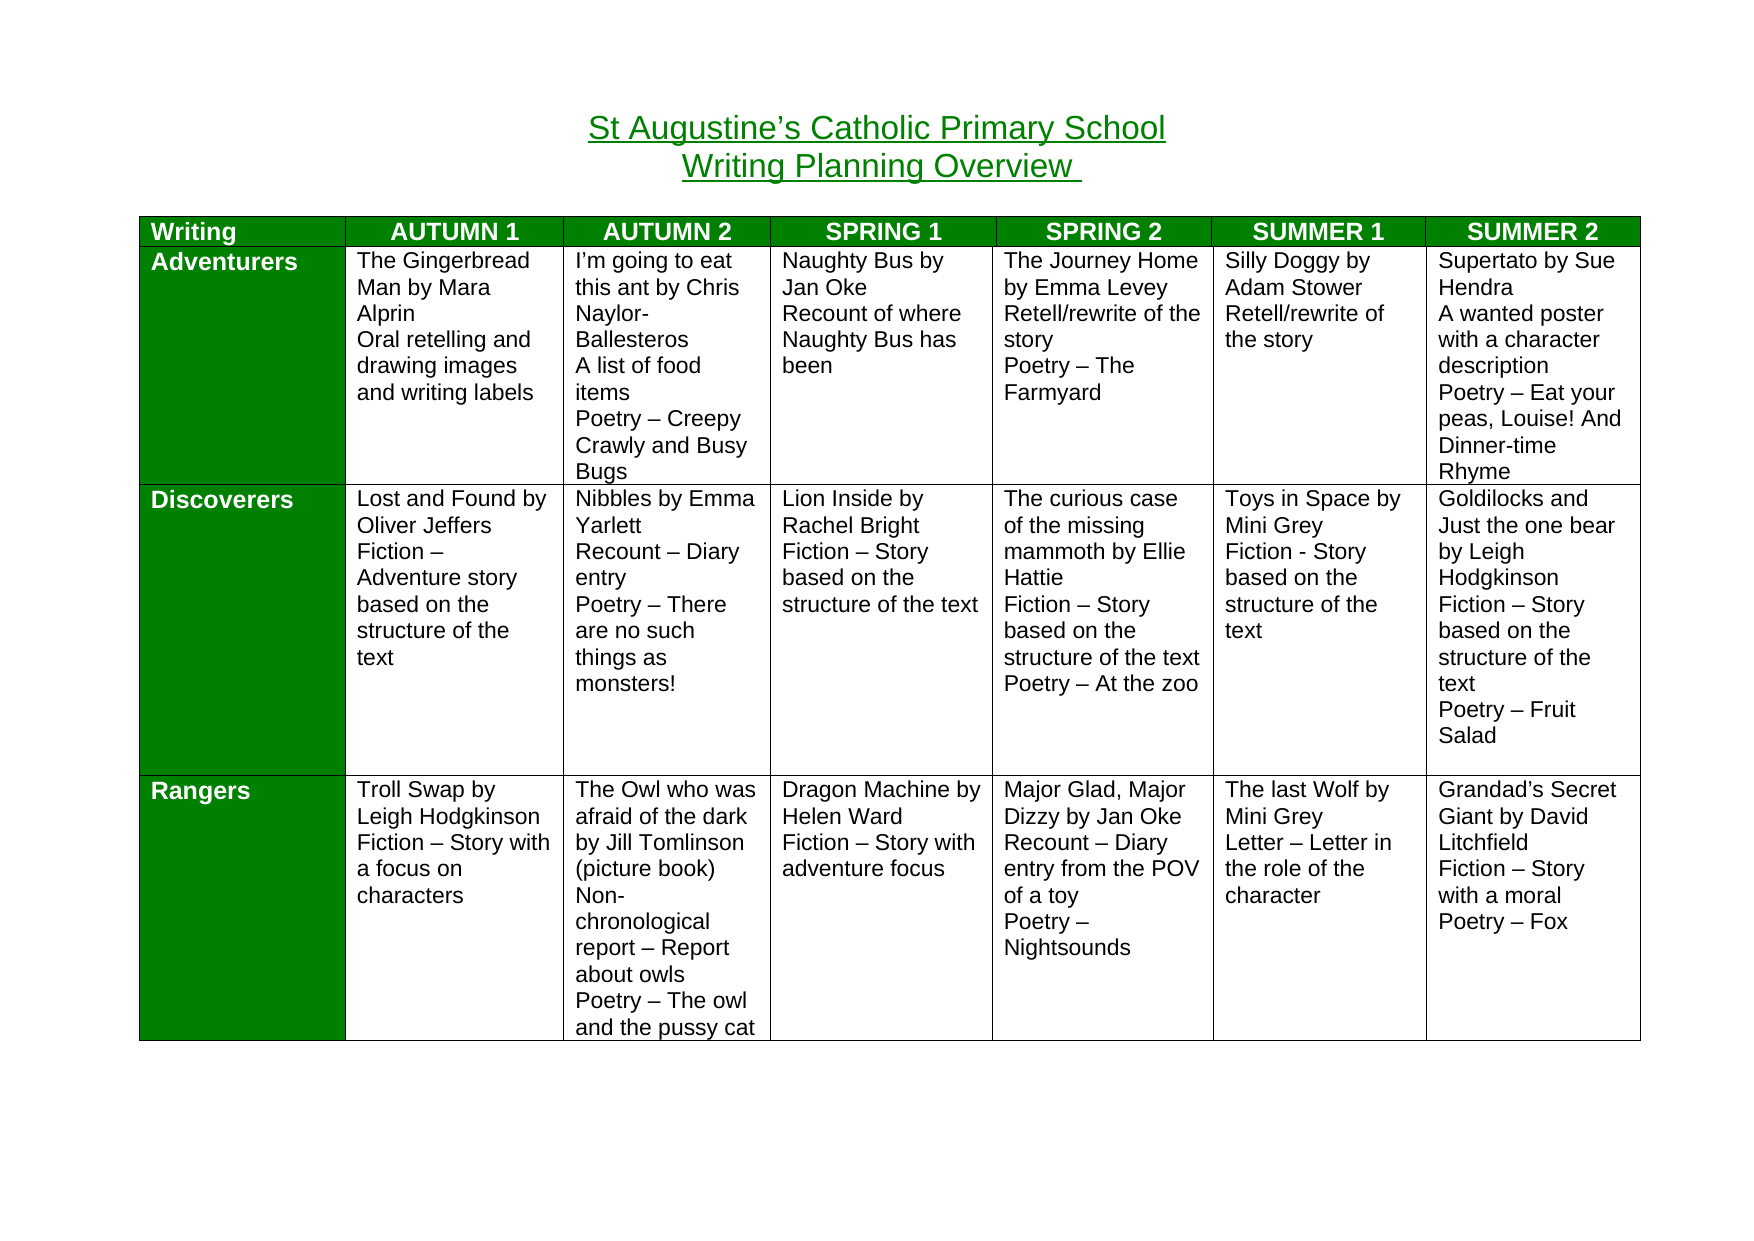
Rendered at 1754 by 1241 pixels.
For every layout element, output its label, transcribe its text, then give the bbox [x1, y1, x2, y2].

table_cell Naughty Bus by Jan Oke Recount of where Naughty Bus has been [771, 247, 992, 484]
table_cell The Gingerbread Man by Mara Alprin Oral retelling and drawing images and writing labels [346, 247, 563, 484]
table_cell Adventurers [140, 247, 345, 484]
table_cell Supertato by Sue Hendra A wanted poster with a character description Poetry – Eat your peas, Louise! And Dinner-time Rhyme [1427, 247, 1640, 484]
table_header AUTUMN 2 [564, 217, 770, 246]
table_cell The Journey Home by Emma Levey Retell/rewrite of the story Poetry – The Farmyard [993, 247, 1213, 484]
table_cell The curious case of the missing mammoth by Ellie Hattie Fiction – Story based on the structure of the text Poetry – At the zoo [993, 485, 1213, 775]
table_header SPRING 2 [997, 217, 1211, 246]
table_cell Nibbles by Emma Yarlett Recount – Diary entry Poetry – There are no such things as monsters! [564, 485, 770, 775]
table_header SUMMER 2 [1426, 217, 1640, 246]
table_cell Grandad’s Secret Giant by David Litchfield Fiction – Story with a moral Poetry – Fox [1427, 776, 1640, 1040]
table_cell Goldilocks and Just the one bear by Leigh Hodgkinson Fiction – Story based on the structure of the text Poetry – Fruit Salad [1427, 485, 1640, 775]
table_cell Major Glad, Major Dizzy by Jan Oke Recount – Diary entry from the POV of a toy Poetry – Nightsounds [993, 776, 1213, 1040]
table_cell Silly Doggy by Adam Stower Retell/rewrite of the story [1214, 247, 1426, 484]
table_cell Toys in Space by Mini Grey Fiction - Story based on the structure of the text [1214, 485, 1426, 775]
table_cell The last Wolf by Mini Grey Letter – Letter in the role of the character [1214, 776, 1426, 1040]
table_cell Lost and Found by Oliver Jeffers Fiction – Adventure story based on the structure of the text [346, 485, 563, 775]
table_cell Discoverers [140, 485, 345, 775]
table_cell Troll Swap by Leigh Hodgkinson Fiction – Story with a focus on characters [346, 776, 563, 1040]
table_cell Lion Inside by Rachel Bright Fiction – Story based on the structure of the text [771, 485, 992, 775]
table_cell Dragon Machine by Helen Ward Fiction – Story with adventure focus [771, 776, 992, 1040]
table_header SPRING 1 [771, 217, 996, 246]
table_header AUTUMN 1 [346, 217, 563, 246]
table_cell Rangers [140, 776, 345, 1040]
table_cell The Owl who was afraid of the dark by Jill Tomlinson (picture book) Non-chronological report – Report about owls Poetry – The owl and the pussy cat [564, 776, 770, 1040]
table_header SUMMER 1 [1212, 217, 1425, 246]
table_cell I’m going to eat this ant by Chris Naylor-Ballesteros A list of food items Poetry – Creepy Crawly and Busy Bugs [564, 247, 770, 484]
table_header Writing [140, 217, 345, 246]
